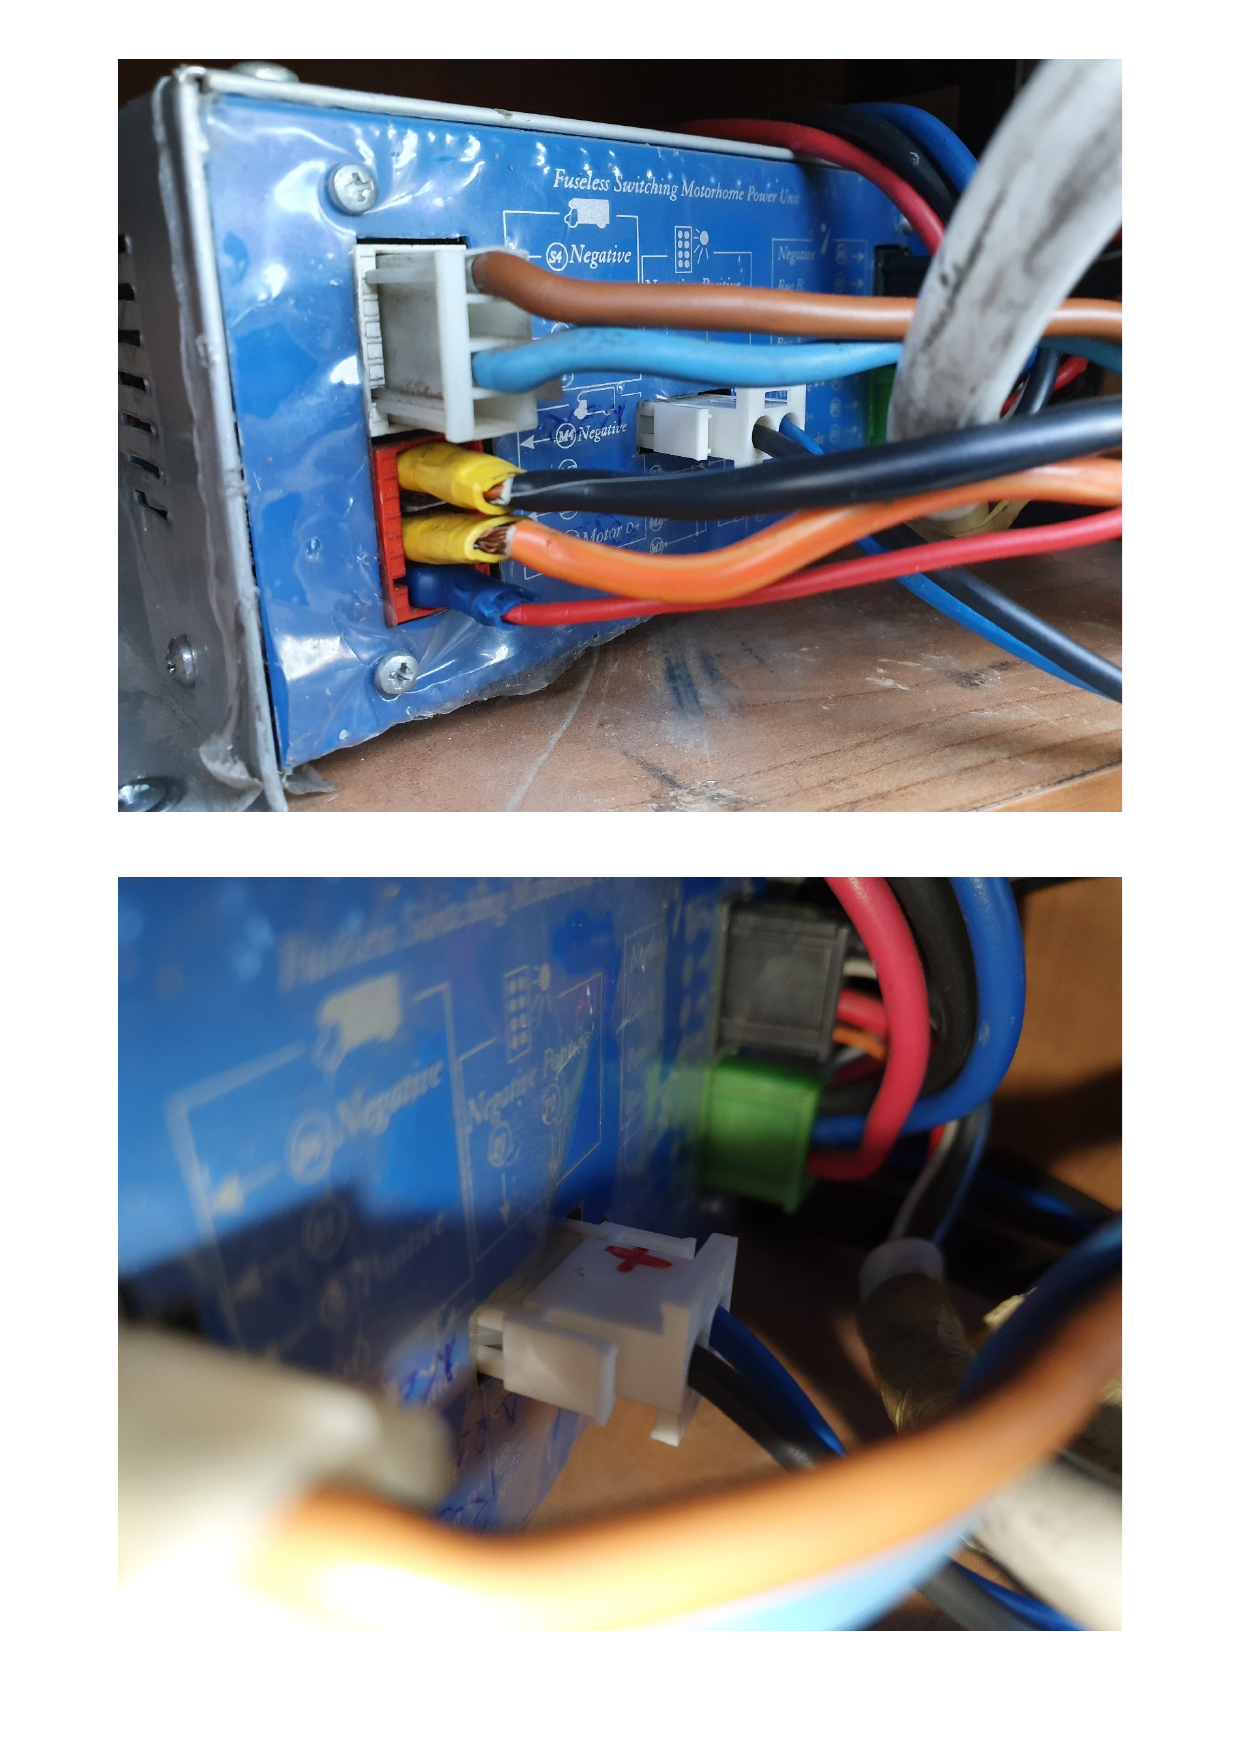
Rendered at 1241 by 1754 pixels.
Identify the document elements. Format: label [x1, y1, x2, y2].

picture [118, 59, 1123, 812]
picture [118, 877, 1123, 1631]
